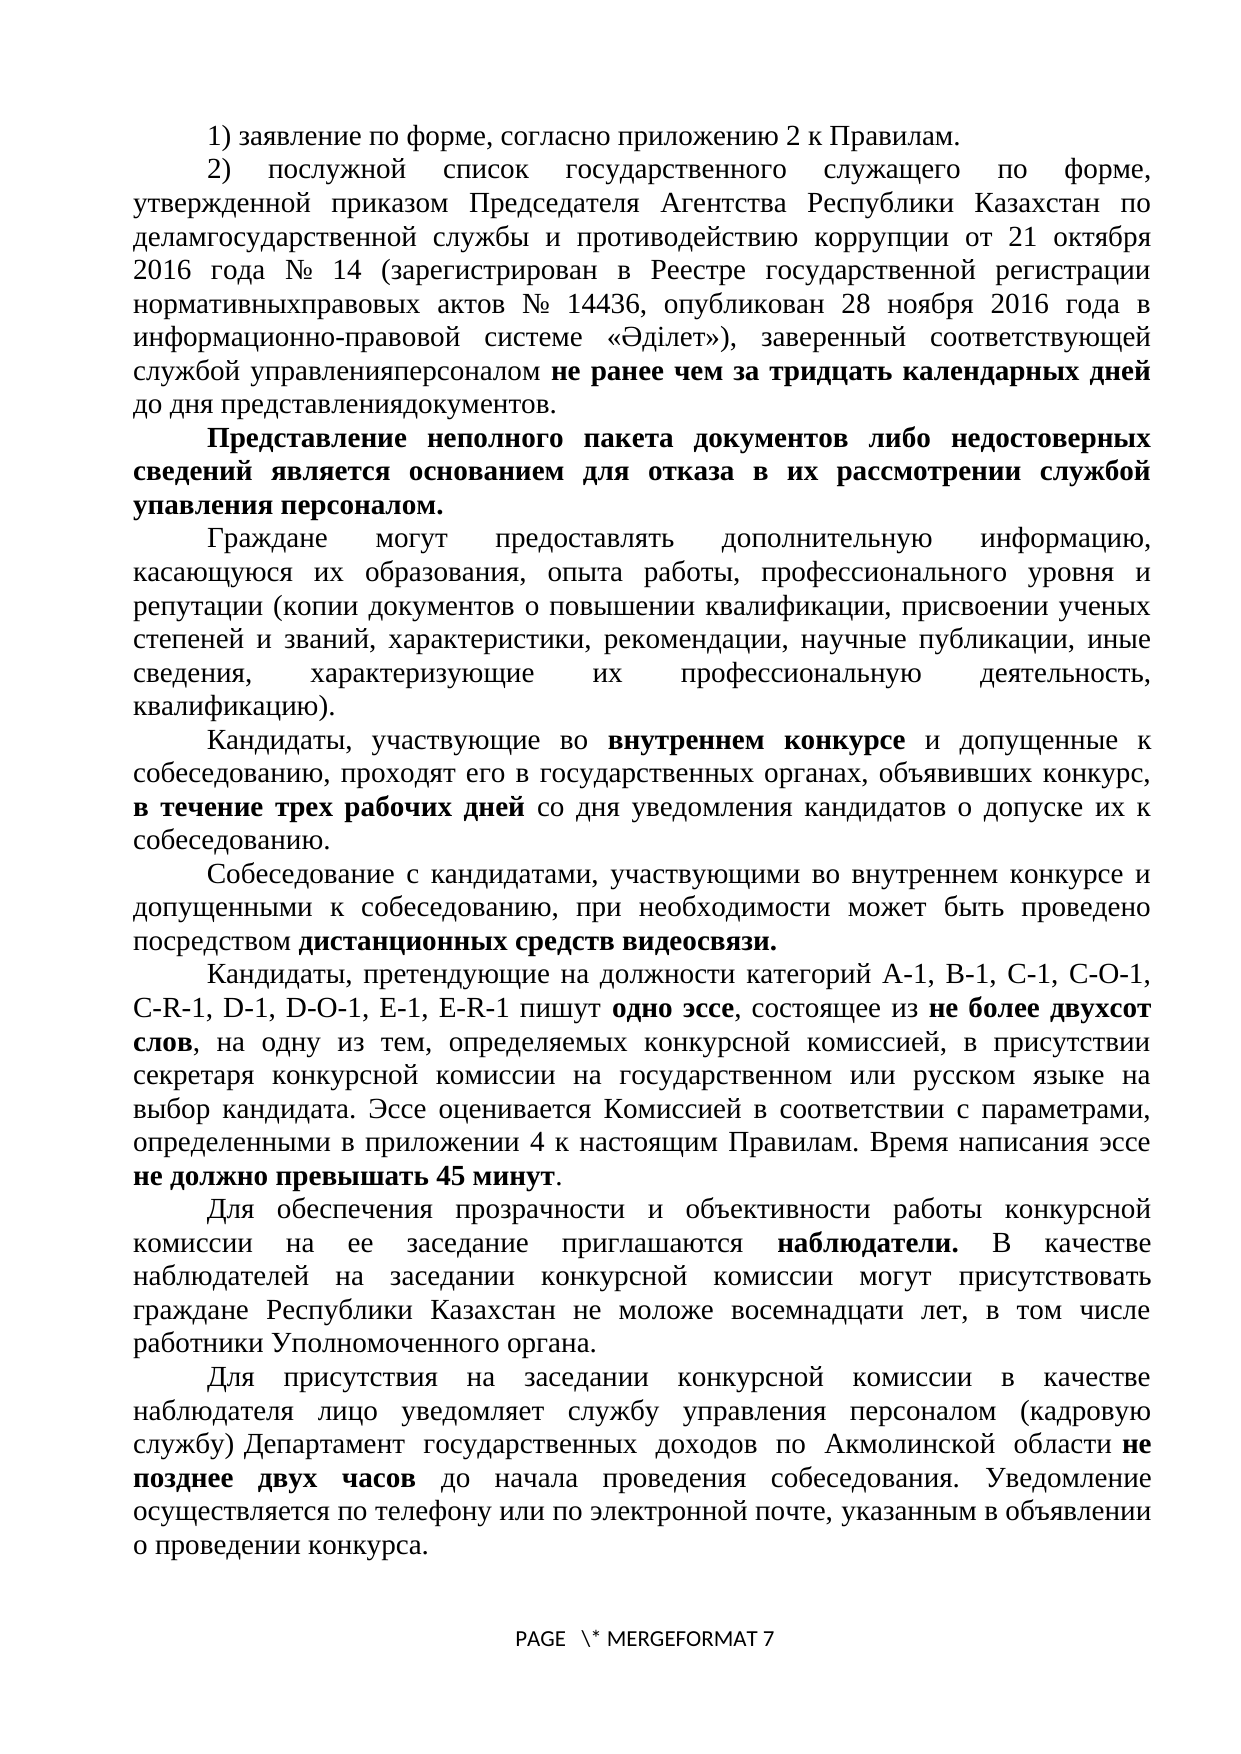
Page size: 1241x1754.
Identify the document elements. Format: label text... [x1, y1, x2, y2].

text Граждане могут предоставлять дополнительную информацию, касающуюся их образования, опыта работы, профессионального уровня и репутации (копии документов о повышении квалификации, присвоении ученых степеней и званий, характеристики, рекомендации, научные публикации, иные сведения, характеризующие их профессиональную деятельность, квалификацию). [133, 521, 1152, 722]
text Кандидаты, участвующие во внутреннем конкурсе и допущенные к собеседованию, проходят его в государственных органах, объявивших конкурс, в течение трех рабочих дней со дня уведомления кандидатов о допуске их к собеседованию. [133, 722, 1152, 856]
text Кандидаты, претендующие на должности категорий А-1, В-1, С-1, С-О-1, C-R-1, D-1, D-О-1, Е-1, E-R-1 пишут одно эссе, состоящее из не более двухсот слов, на одну из тем, определяемых конкурсной комиссией, в присутствии секретаря конкурсной комиссии на государственном или русском языке на выбор кандидата. Эссе оценивается Комиссией в соответствии с параметрами, определенными в приложении 4 к настоящим Правилам. Время написания эссе не должно превышать 45 минут. [133, 957, 1152, 1191]
text 2) послужной список государственного служащего по форме, утвержденной приказом Председателя Агентства Республики Казахстан по деламгосударственной службы и противодействию коррупции от 21 октября 2016 года № 14 (зарегистрирован в Реестре государственной регистрации нормативныхправовых актов № 14436, опубликован 28 ноября 2016 года в информационно-правовой системе «Әділет»), заверенный соответствующей службой управленияперсоналом не ранее чем за тридцать календарных дней до дня представлениядокументов. [133, 152, 1152, 420]
text Для присутствия на заседании конкурсной комиссии в качестве наблюдателя лицо уведомляет службу управления персоналом (кадровую службу) Департамент государственных доходов по Акмолинской области не позднее двух часов до начала проведения собеседования. Уведомление осуществляется по телефону или по электронной почте, указанным в объявлении о проведении конкурса. [133, 1359, 1152, 1560]
text Для обеспечения прозрачности и объективности работы конкурсной комиссии на ее заседание приглашаются наблюдатели. В качестве наблюдателей на заседании конкурсной комиссии могут присутствовать граждане Республики Казахстан не моложе восемнадцати лет, в том числе работники Уполномоченного органа. [133, 1191, 1152, 1359]
text Собеседование с кандидатами, участвующими во внутреннем конкурсе и допущенными к собеседованию, при необходимости может быть проведено посредством дистанционных средств видеосвязи. [133, 856, 1152, 957]
text 1) заявление по форме, согласно приложению 2 к Правилам. [133, 118, 1152, 152]
text Представление неполного пакета документов либо недостоверных сведений является основанием для отказа в их рассмотрении службой упавления персоналом. [133, 420, 1152, 521]
